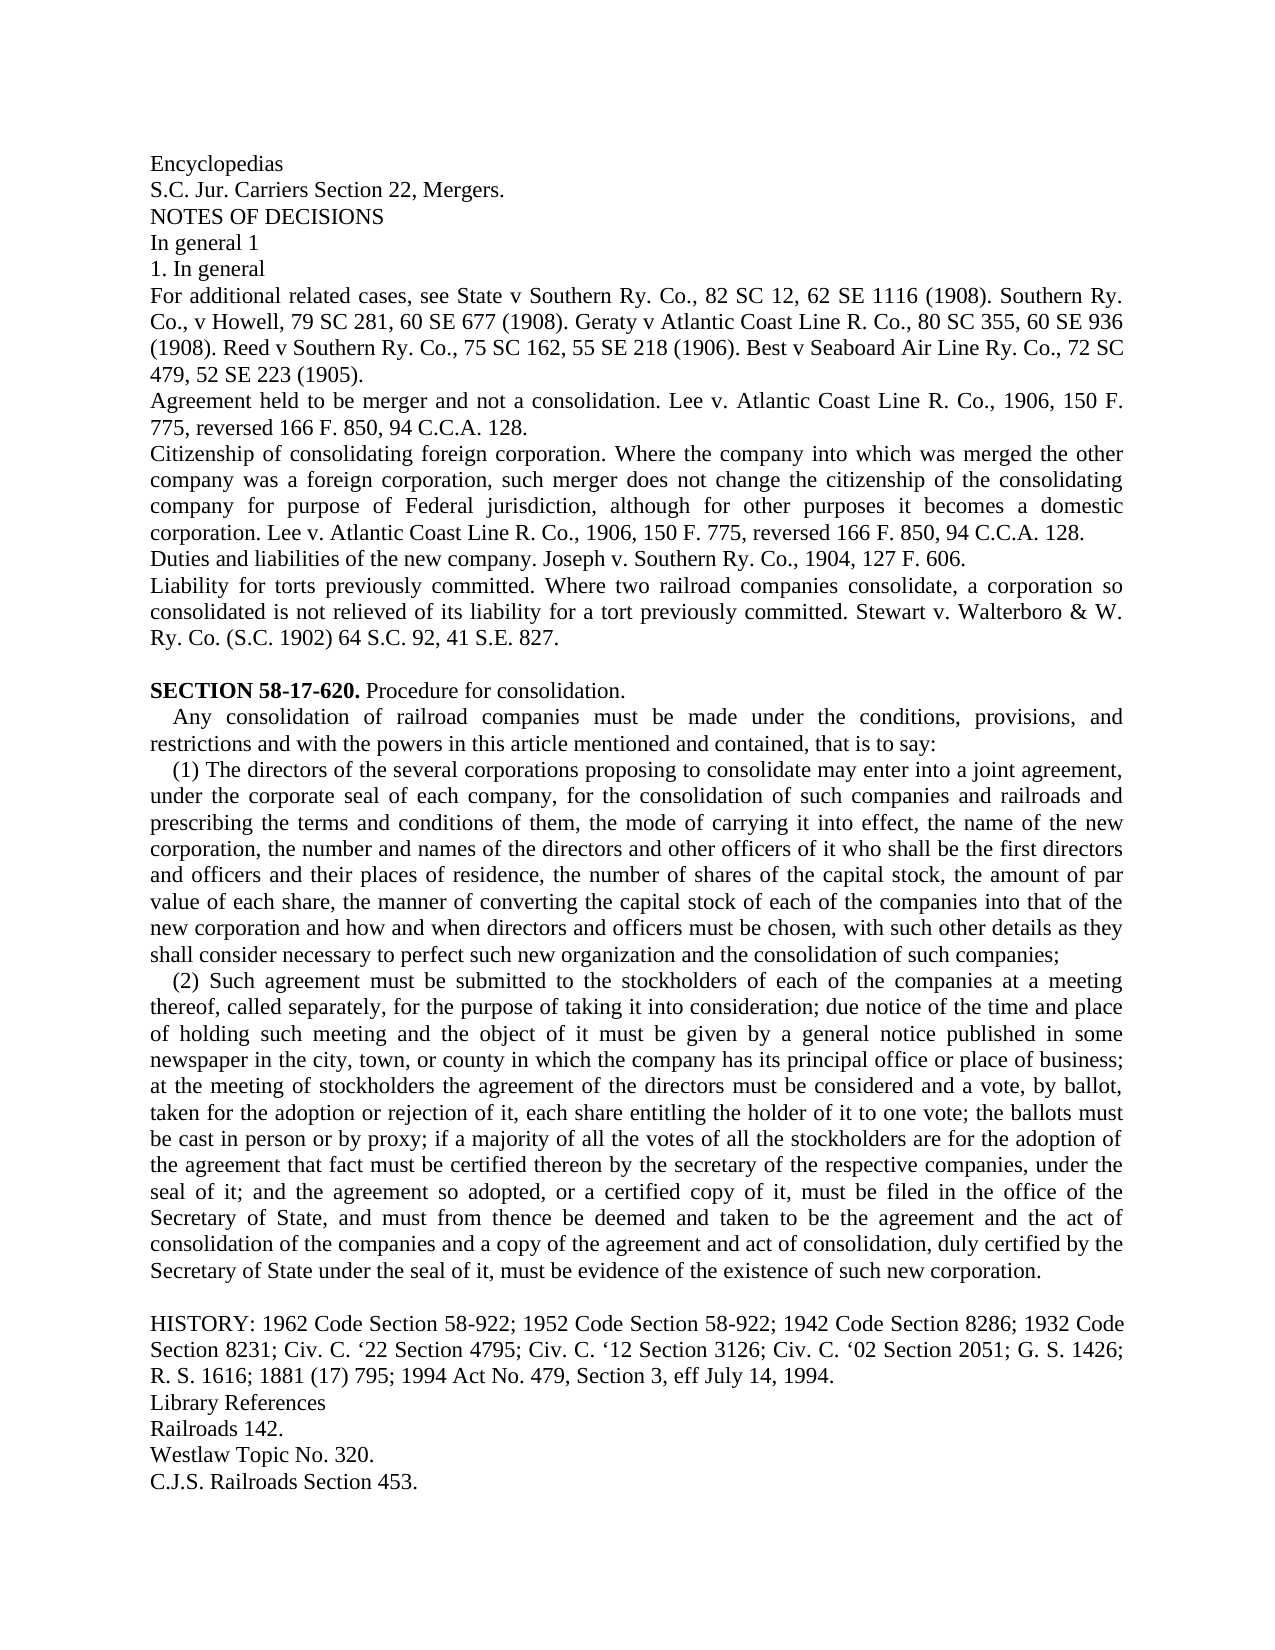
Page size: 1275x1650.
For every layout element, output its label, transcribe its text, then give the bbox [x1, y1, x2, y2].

text Citizenship of consolidating foreign corporation. Where the company into which was merged the other company was a foreign corporation, such merger does not change the citizenship of the consolidating company for purpose of Federal jurisdiction, although for other purposes it becomes a domestic corporation. Lee v. Atlantic Coast Line R. Co., 1906, 150 F. 775, reversed 166 F. 850, 94 C.C.A. 128. [150, 440, 1125, 545]
text 1. In general [150, 255, 1125, 282]
text Liability for torts previously committed. Where two railroad companies consolidate, a corporation so consolidated is not relieved of its liability for a tort previously committed. Stewart v. Walterboro & W. Ry. Co. (S.C. 1902) 64 S.C. 92, 41 S.E. 827. [150, 572, 1125, 651]
text SECTION 58-17-620. Procedure for consolidation. [150, 677, 1125, 703]
text Railroads 142. [150, 1415, 1125, 1441]
text Library References [150, 1389, 1125, 1415]
text Agreement held to be merger and not a consolidation. Lee v. Atlantic Coast Line R. Co., 1906, 150 F. 775, reversed 166 F. 850, 94 C.C.A. 128. [150, 387, 1125, 440]
text Duties and liabilities of the new company. Joseph v. Southern Ry. Co., 1904, 127 F. 606. [150, 545, 1125, 572]
text Any consolidation of railroad companies must be made under the conditions, provisions, and restrictions and with the powers in this article mentioned and contained, that is to say: [150, 703, 1125, 756]
text NOTES OF DECISIONS [150, 203, 1125, 229]
text HISTORY: 1962 Code Section 58-922; 1952 Code Section 58-922; 1942 Code Section 8286; 1932 Code Section 8231; Civ. C. ‘22 Section 4795; Civ. C. ‘12 Section 3126; Civ. C. ‘02 Section 2051; G. S. 1426; R. S. 1616; 1881 (17) 795; 1994 Act No. 479, Section 3, eff July 14, 1994. [150, 1309, 1125, 1389]
text Westlaw Topic No. 320. [150, 1441, 1125, 1468]
text (1) The directors of the several corporations proposing to consolidate may enter into a joint agreement, under the corporate seal of each company, for the consolidation of such companies and railroads and prescribing the terms and conditions of them, the mode of carrying it into effect, the name of the new corporation, the number and names of the directors and other officers of it who shall be the first directors and officers and their places of residence, the number of shares of the capital stock, the amount of par value of each share, the manner of converting the capital stock of each of the companies into that of the new corporation and how and when directors and officers must be chosen, with such other details as they shall consider necessary to perfect such new organization and the consolidation of such companies; [150, 756, 1125, 967]
text In general 1 [150, 229, 1125, 255]
text S.C. Jur. Carriers Section 22, Mergers. [150, 176, 1125, 203]
text C.J.S. Railroads Section 453. [150, 1468, 1125, 1494]
text (2) Such agreement must be submitted to the stockholders of each of the companies at a meeting thereof, called separately, for the purpose of taking it into consideration; due notice of the time and place of holding such meeting and the object of it must be given by a general notice published in some newspaper in the city, town, or county in which the company has its principal office or place of business; at the meeting of stockholders the agreement of the directors must be considered and a vote, by ballot, taken for the adoption or rejection of it, each share entitling the holder of it to one vote; the ballots must be cast in person or by proxy; if a majority of all the votes of all the stockholders are for the adoption of the agreement that fact must be certified thereon by the secretary of the respective companies, under the seal of it; and the agreement so adopted, or a certified copy of it, must be filed in the office of the Secretary of State, and must from thence be deemed and taken to be the agreement and the act of consolidation of the companies and a copy of the agreement and act of consolidation, duly certified by the Secretary of State under the seal of it, must be evidence of the existence of such new corporation. [150, 967, 1125, 1283]
text For additional related cases, see State v Southern Ry. Co., 82 SC 12, 62 SE 1116 (1908). Southern Ry. Co., v Howell, 79 SC 281, 60 SE 677 (1908). Geraty v Atlantic Coast Line R. Co., 80 SC 355, 60 SE 936 (1908). Reed v Southern Ry. Co., 75 SC 162, 55 SE 218 (1906). Best v Seaboard Air Line Ry. Co., 72 SC 479, 52 SE 223 (1905). [150, 282, 1125, 387]
text Encyclopedias [150, 150, 1125, 176]
